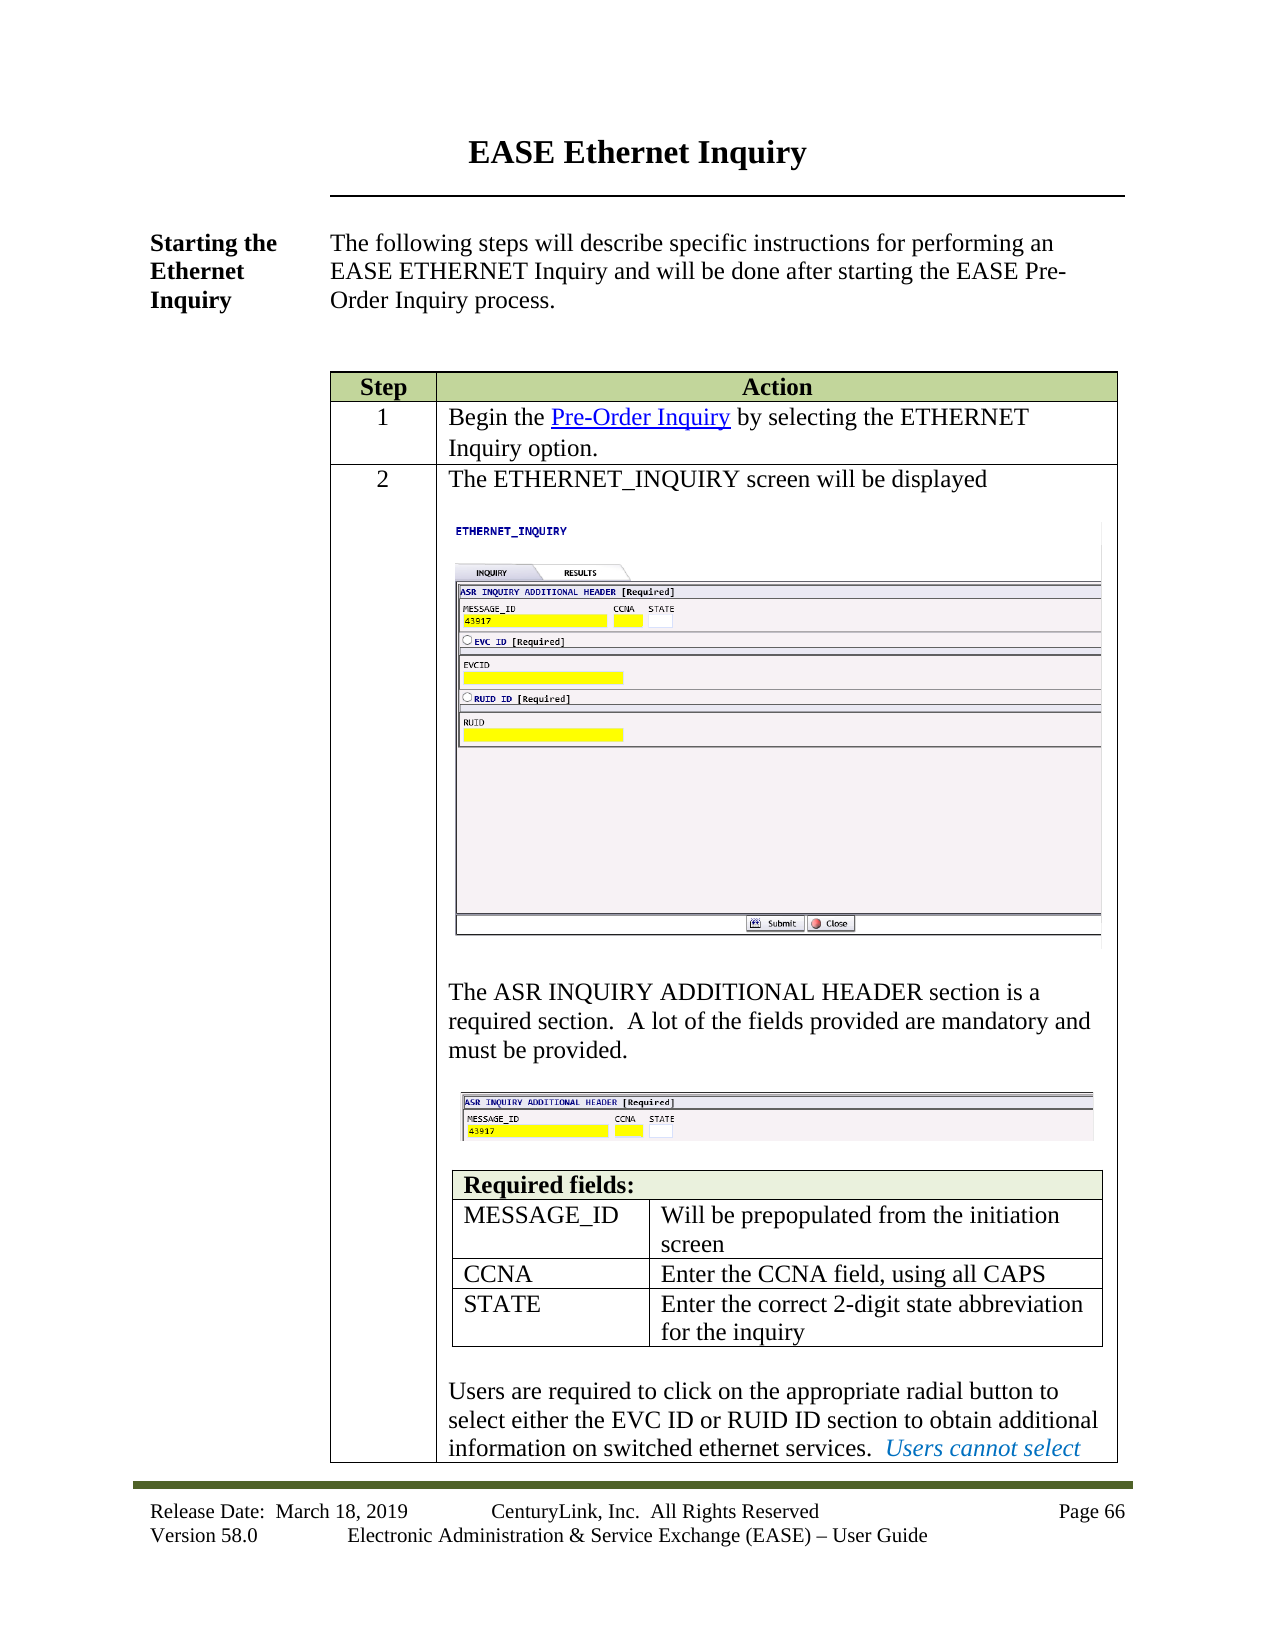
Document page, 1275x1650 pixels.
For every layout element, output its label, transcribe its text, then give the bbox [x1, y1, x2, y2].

picture [460, 1092, 1094, 1141]
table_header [139, 228, 319, 1463]
picture [452, 522, 1102, 949]
subtitle EASE Ethernet Inquiry [150, 132, 1125, 170]
